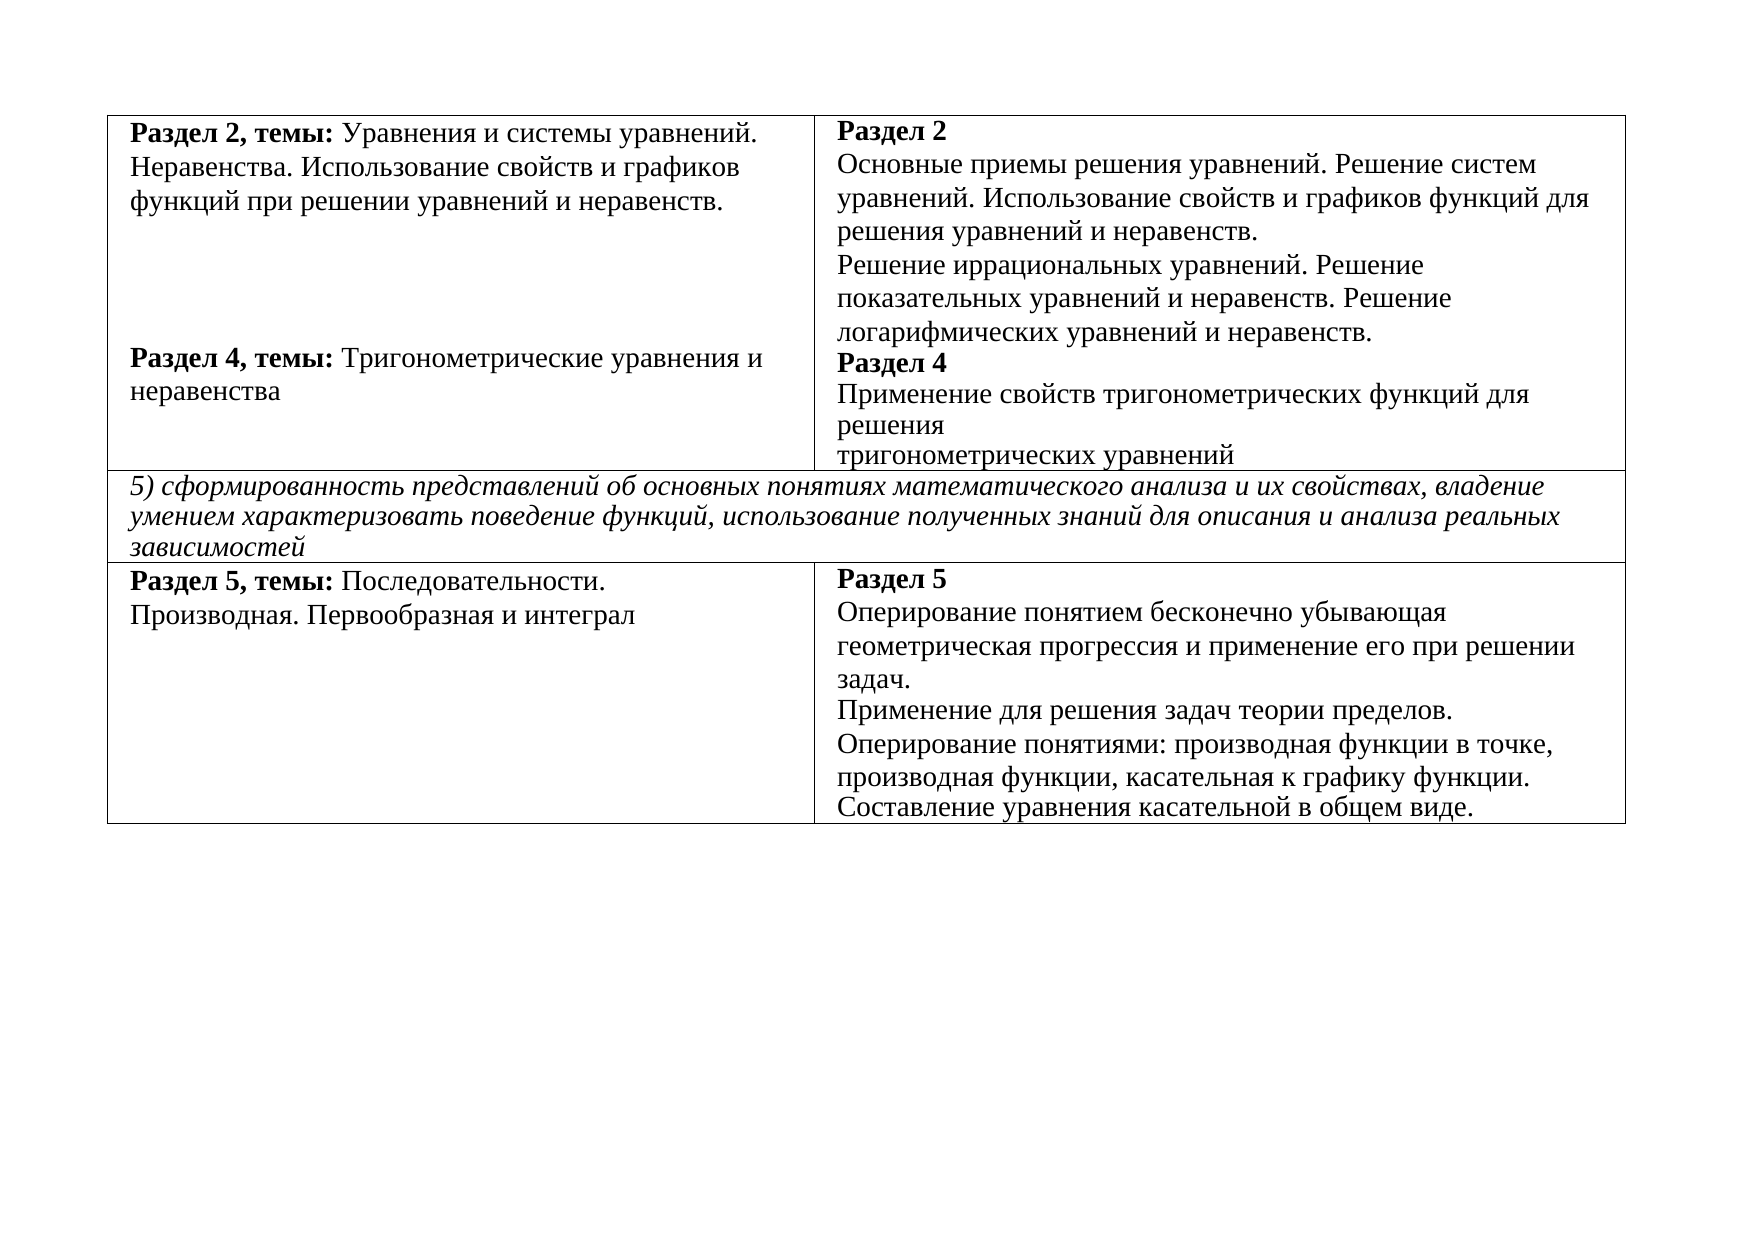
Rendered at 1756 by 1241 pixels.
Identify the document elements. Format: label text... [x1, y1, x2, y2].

table_cell 5) сформированность представлений об основных понятиях математического анализа и их свойствах, владение умением характеризовать поведение функций, использование полученных знаний для описания и анализа реальных зависимостей [108, 471, 1625, 562]
table_cell Раздел 5, темы: Последовательности. Производная. Первообразная и интеграл [108, 563, 814, 823]
table_cell Раздел 2 Основные приемы решения уравнений. Решение систем уравнений. Использование свойств и графиков функций для решения уравнений и неравенств. Решение иррациональных уравнений. Решение показательных уравнений и неравенств. Решение логарифмических уравнений и неравенств. Раздел 4 Применение свойств тригонометрических функций для решения тригонометрических уравнений [815, 116, 1625, 470]
table_cell Раздел 2, темы: Уравнения и системы уравнений. Неравенства. Использование свойств и графиков функций при решении уравнений и неравенств. Раздел 4, темы: Тригонометрические уравнения и неравенства [108, 116, 814, 470]
table_cell Раздел 5 Оперирование понятием бесконечно убывающая геометрическая прогрессия и применение его при решении задач. Применение для решения задач теории пределов. Оперирование понятиями: производная функции в точке, производная функции, касательная к графику функции. Составление уравнения касательной в общем виде. [815, 563, 1625, 823]
